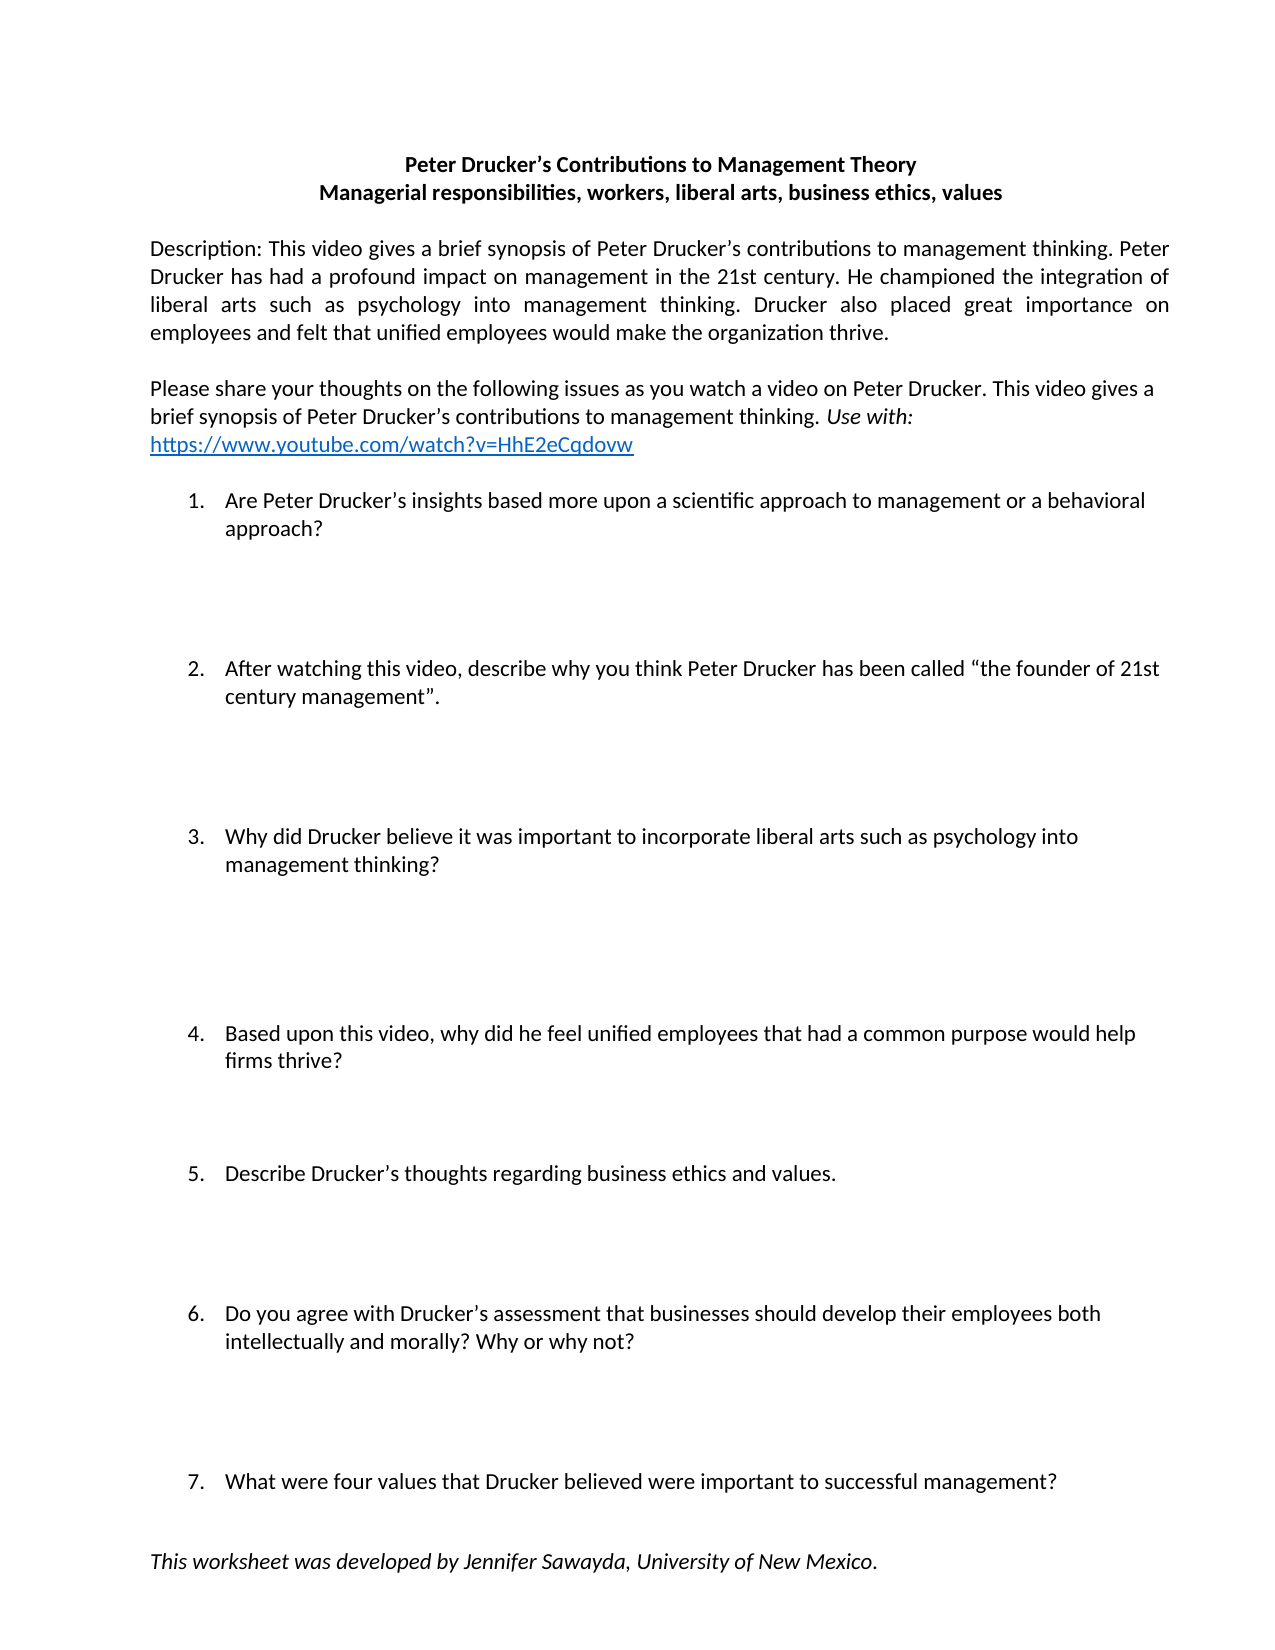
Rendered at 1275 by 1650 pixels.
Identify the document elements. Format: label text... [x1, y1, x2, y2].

list What were four values that Drucker believed were important to successful management? [187, 1467, 1172, 1495]
text Please share your thoughts on the following issues as you watch a video on Peter Drucker. This video gives a brief synopsis of Peter Drucker’s contributions to management thinking. Use with: https://www.youtube.com/watch?v=HhE2eCqdovw [150, 374, 1172, 458]
text Description: This video gives a brief synopsis of Peter Drucker’s contributions to management thinking. Peter Drucker has had a profound impact on management in the 21st century. He championed the integration of liberal arts such as psychology into management thinking. Drucker also placed great importance on employees and felt that unified employees would make the organization thrive. [150, 234, 1172, 346]
list Based upon this video, why did he feel unified employees that had a common purpose would help firms thrive? [187, 1019, 1172, 1075]
text Peter Drucker’s Contributions to Management Theory [150, 150, 1172, 178]
list Why did Drucker believe it was important to incorporate liberal arts such as psychology into management thinking? [187, 822, 1172, 878]
list Do you agree with Drucker’s assessment that businesses should develop their employees both intellectually and morally? Why or why not? [187, 1299, 1172, 1355]
list Are Peter Drucker’s insights based more upon a scientific approach to management or a behavioral approach? [187, 486, 1172, 542]
list After watching this video, describe why you think Peter Drucker has been called “the founder of 21st century management”. [187, 654, 1172, 710]
text Managerial responsibilities, workers, liberal arts, business ethics, values [150, 178, 1172, 206]
list Describe Drucker’s thoughts regarding business ethics and values. [187, 1159, 1172, 1187]
